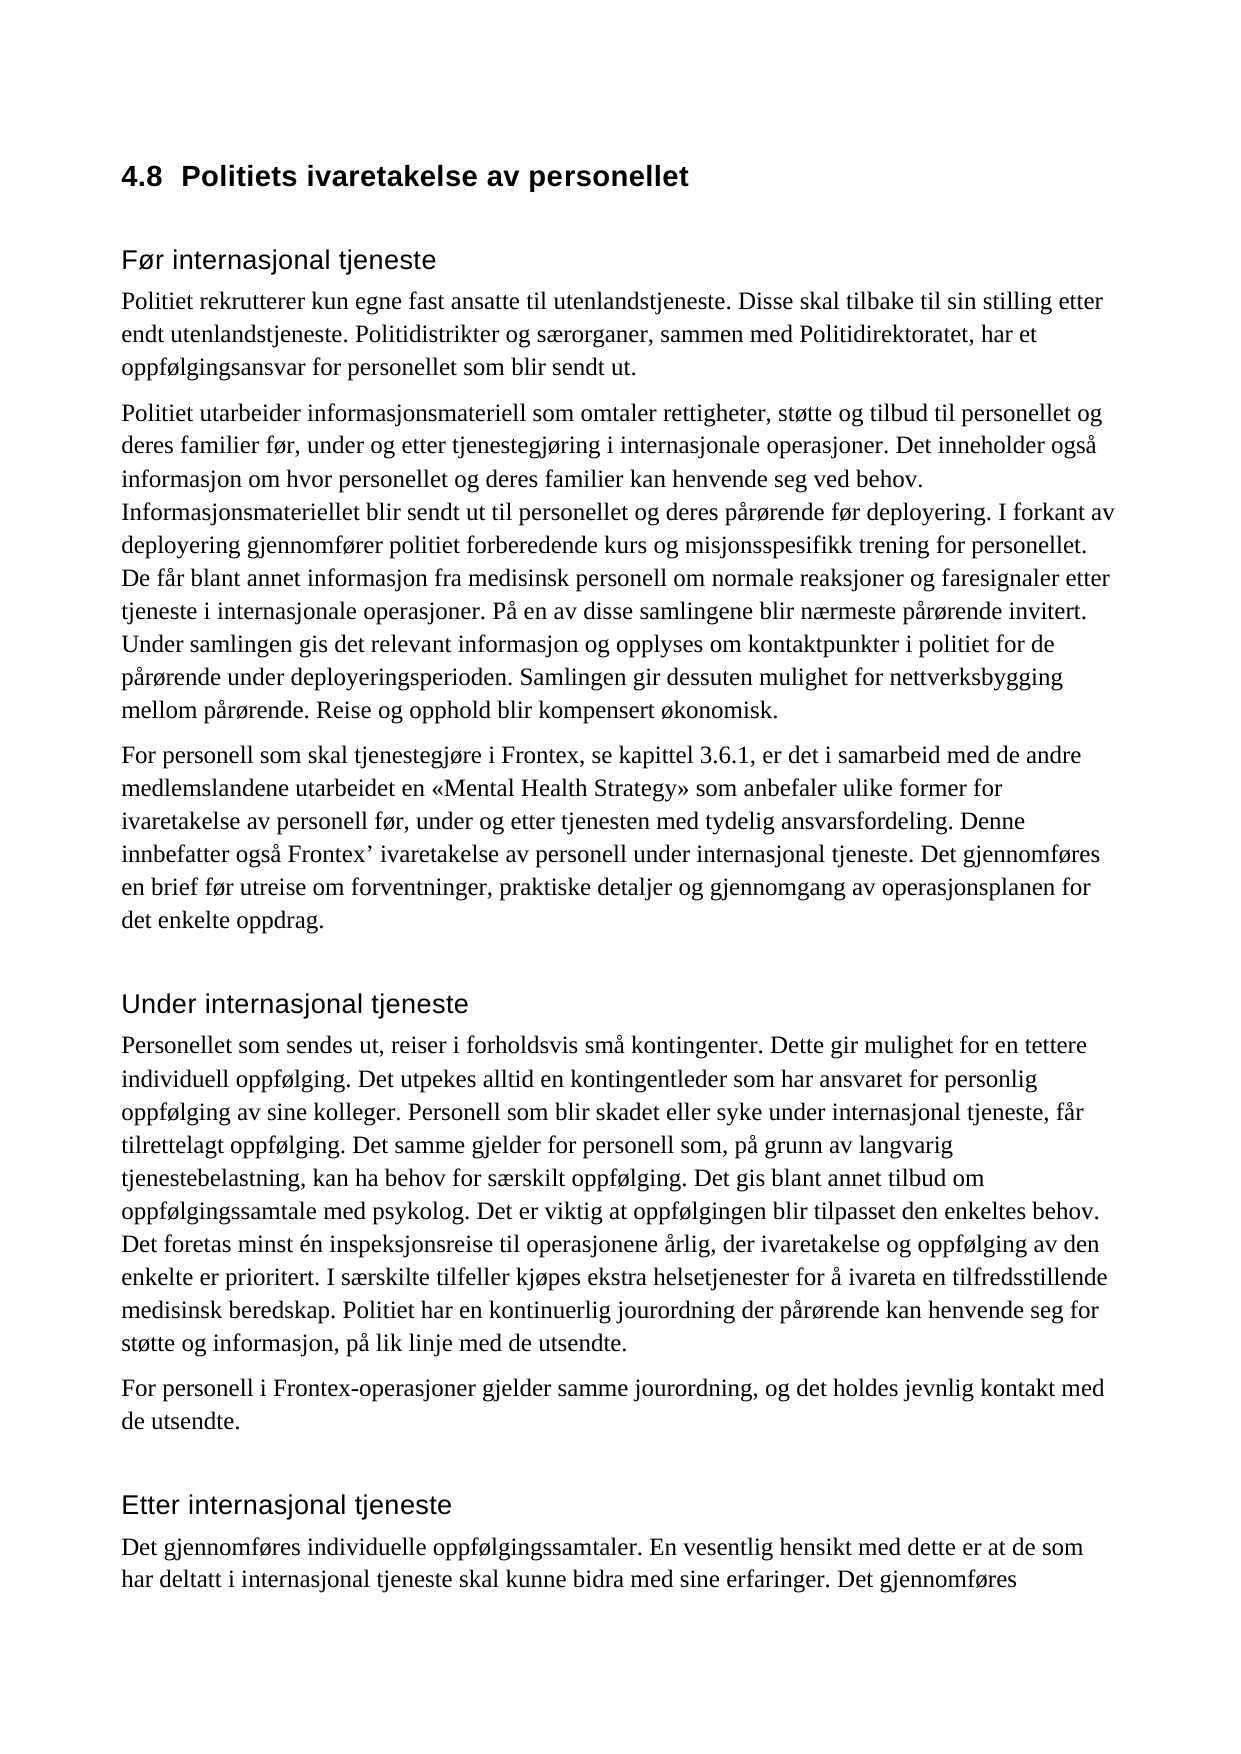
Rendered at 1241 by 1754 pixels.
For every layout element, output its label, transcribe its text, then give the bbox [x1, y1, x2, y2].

text For personell som skal tjenestegjøre i Frontex, se kapittel 3.6.1, er det i samarbeid med de andre medlemslandene utarbeidet en «Mental Health Strategy» som anbefaler ulike former for ivaretakelse av personell før, under og etter tjenesten med tydelig ansvarsfordeling. Denne innbefatter også Frontex’ ivaretakelse av personell under internasjonal tjeneste. Det gjennomføres en brief før utreise om forventninger, praktiske detaljer og gjennomgang av operasjonsplanen for det enkelte oppdrag. [121, 740, 1119, 934]
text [121, 1532, 1119, 1593]
text Under internasjonal tjeneste [121, 988, 1119, 1020]
text Politiet utarbeider informasjonsmateriell som omtaler rettigheter, støtte og tilbud til personellet og deres familier før, under og etter tjenestegjøring i internasjonale operasjoner. Det inneholder også informasjon om hvor personellet og deres familier kan henvende seg ved behov. Informasjonsmateriellet blir sendt ut til personellet og deres pårørende før deployering. I forkant av deployering gjennomfører politiet forberedende kurs og misjonsspesifikk trening for personellet. De får blant annet informasjon fra medisinsk personell om normale reaksjoner og faresignaler etter tjeneste i internasjonale operasjoner. På en av disse samlingene blir nærmeste pårørende invitert. Under samlingen gis det relevant informasjon og opplyses om kontaktpunkter i politiet for de pårørende under deployeringsperioden. Samlingen gir dessuten mulighet for nettverksbygging mellom pårørende. Reise og opphold blir kompensert økonomisk. [121, 398, 1119, 723]
text Personellet som sendes ut, reiser i forholdsvis små kontingenter. Dette gir mulighet for en tettere individuell oppfølging. Det utpekes alltid en kontingentleder som har ansvaret for personlig oppfølging av sine kolleger. Personell som blir skadet eller syke under internasjonal tjeneste, får tilrettelagt oppfølging. Det samme gjelder for personell som, på grunn av langvarig tjenestebelastning, kan ha behov for særskilt oppfølging. Det gis blant annet tilbud om oppfølgingssamtale med psykolog. Det er viktig at oppfølgingen blir tilpasset den enkeltes behov. Det foretas minst én inspeksjonsreise til operasjonene årlig, der ivaretakelse og oppfølging av den enkelte er prioritert. I særskilte tilfeller kjøpes ekstra helsetjenester for å ivareta en tilfredsstillende medisinsk beredskap. Politiet har en kontinuerlig jourordning der pårørende kan henvende seg for støtte og informasjon, på lik linje med de utsendte. [121, 1031, 1119, 1357]
subtitle Politiets ivaretakelse av personellet [121, 159, 1119, 193]
text Politiet rekrutterer kun egne fast ansatte til utenlandstjeneste. Disse skal tilbake til sin stilling etter endt utenlandstjeneste. Politidistrikter og særorganer, sammen med Politidirektoratet, har et oppfølgingsansvar for personellet som blir sendt ut. [121, 286, 1119, 381]
text Etter internasjonal tjeneste [121, 1489, 1119, 1521]
text For personell i Frontex-operasjoner gjelder samme jourordning, og det holdes jevnlig kontakt med de utsendte. [121, 1373, 1119, 1435]
text Før internasjonal tjeneste [121, 244, 1119, 275]
